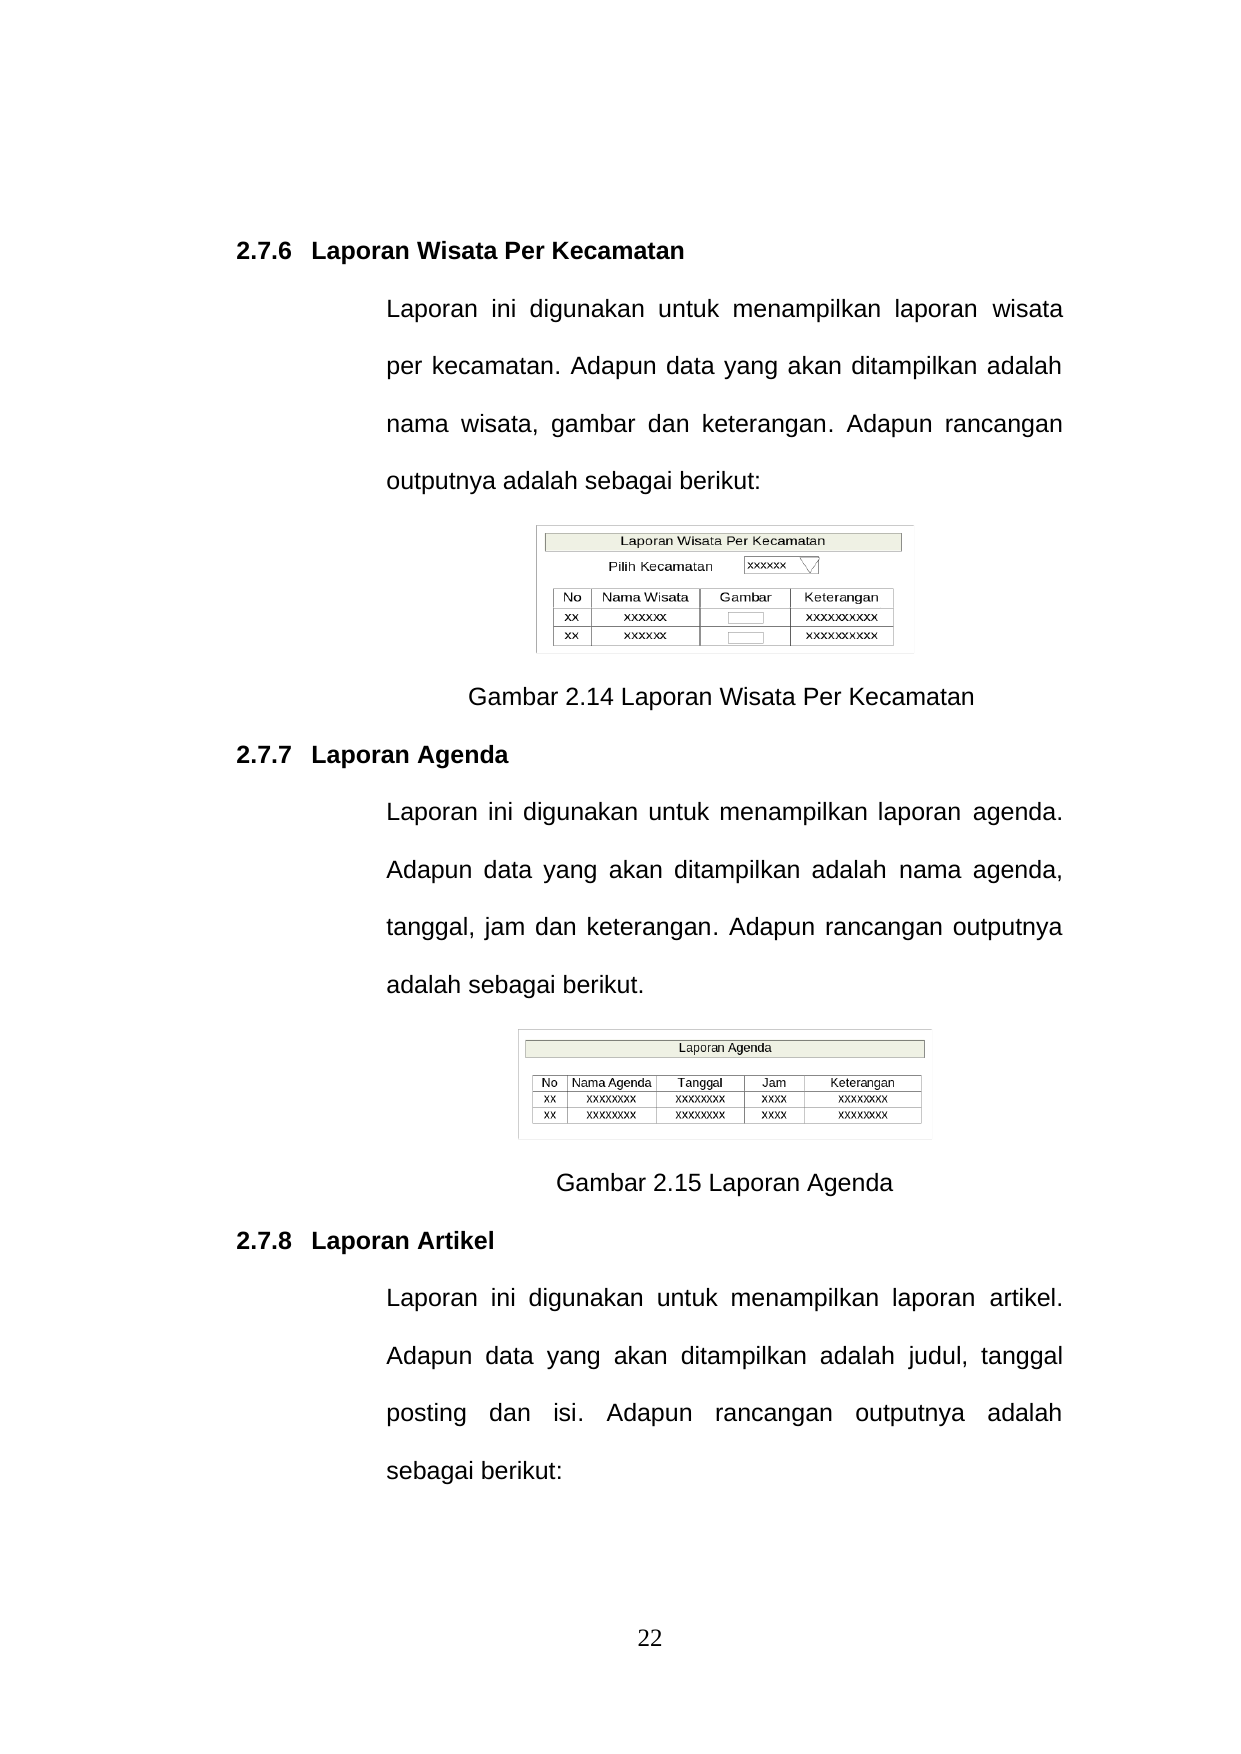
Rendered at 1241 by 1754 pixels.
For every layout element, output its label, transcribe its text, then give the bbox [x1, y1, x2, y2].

list Laporan Agenda [236, 740, 1063, 768]
text Gambar 2.15 Laporan Agenda [386, 1168, 1063, 1197]
text Laporan ini digunakan untuk menampilkan laporan wisata per kecamatan. Adapun data yang akan ditampilkan adalah nama wisata, gambar dan keterangan. Adapun rancangan outputnya adalah sebagai berikut: [386, 294, 1063, 495]
list Laporan Artikel [236, 1226, 1063, 1255]
text Laporan ini digunakan untuk menampilkan laporan agenda. Adapun data yang akan ditampilkan adalah nama agenda, tanggal, jam dan keterangan. Adapun rancangan outputnya adalah sebagai berikut. [386, 797, 1063, 998]
text Gambar 2.14 Laporan Wisata Per Kecamatan [311, 682, 1063, 711]
list Laporan Wisata Per Kecamatan [236, 236, 1063, 265]
text Laporan ini digunakan untuk menampilkan laporan artikel. Adapun data yang akan ditampilkan adalah judul, tanggal posting dan isi. Adapun rancangan outputnya adalah sebagai berikut: [386, 1283, 1063, 1485]
